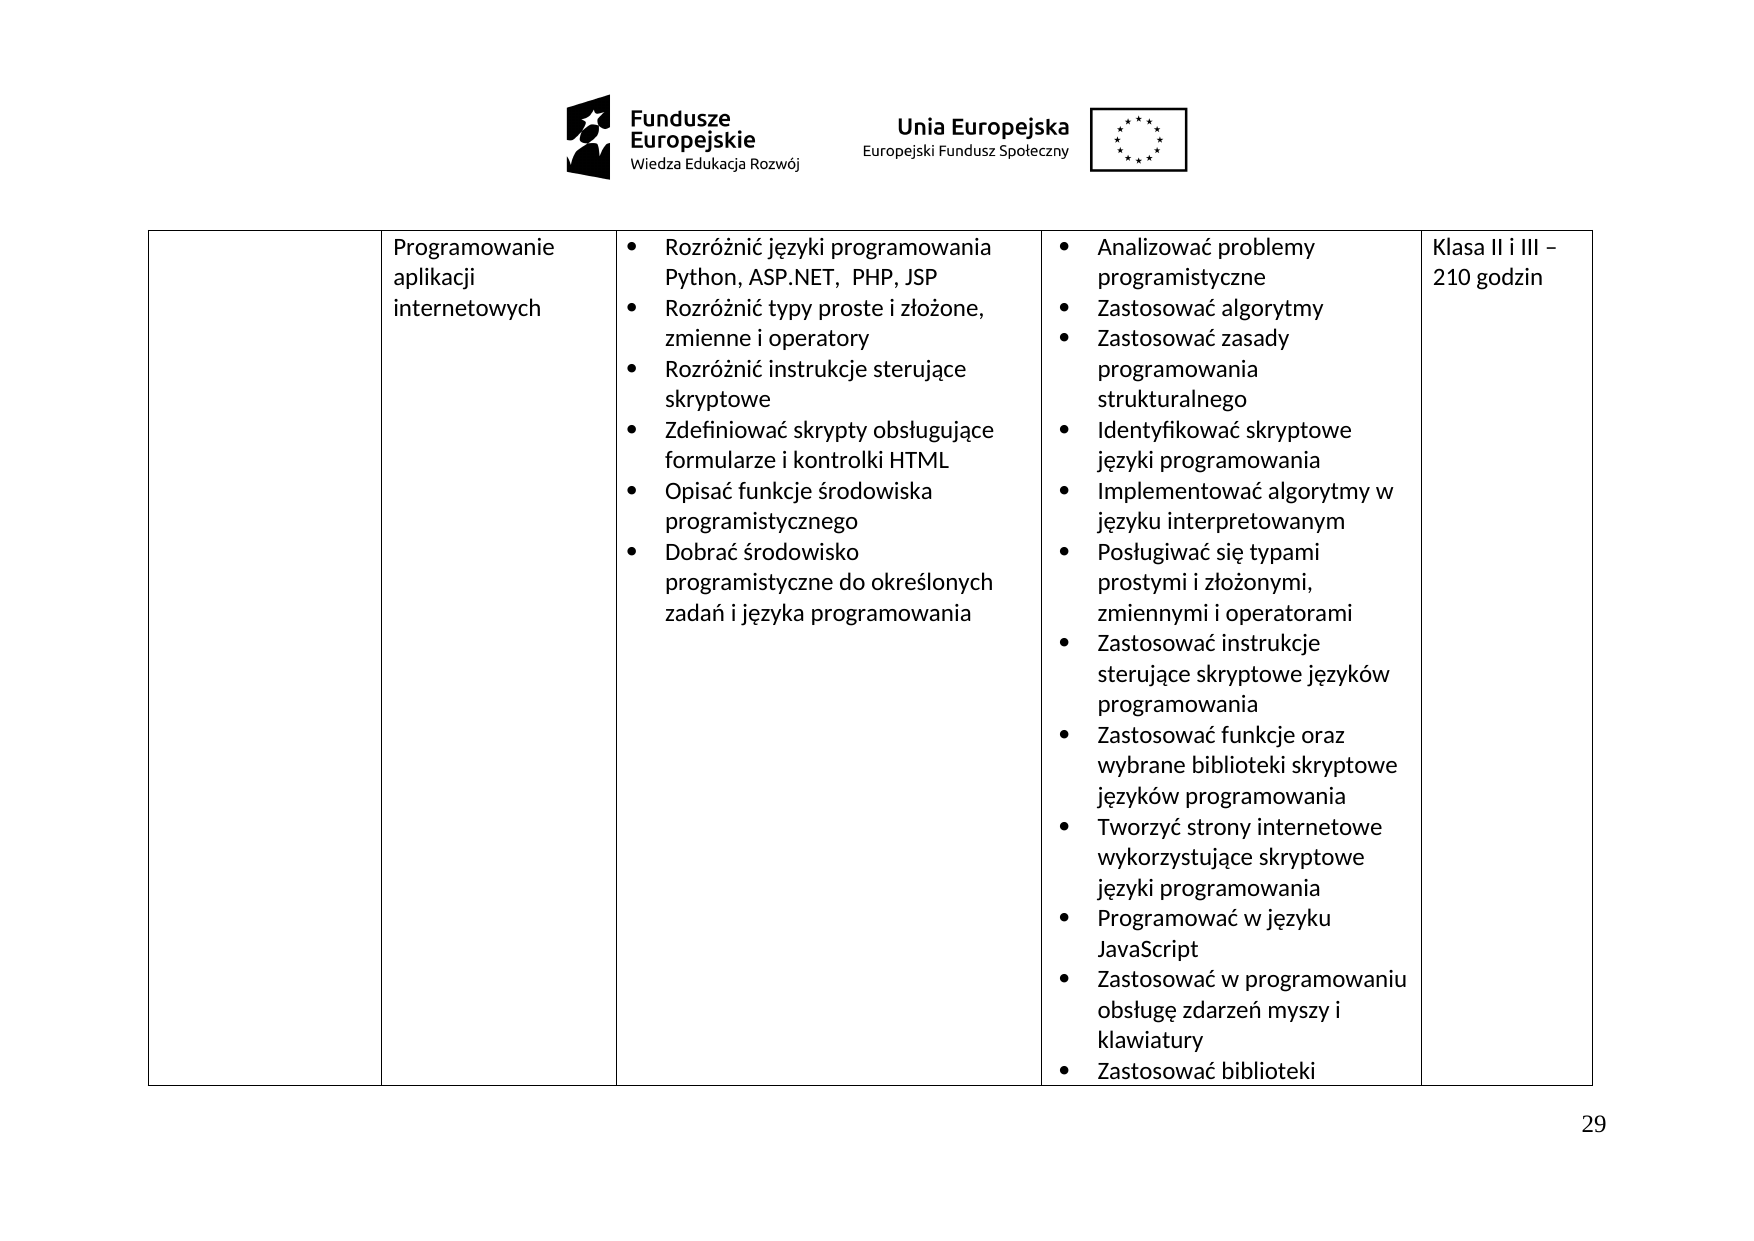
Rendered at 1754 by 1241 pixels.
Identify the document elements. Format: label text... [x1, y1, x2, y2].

picture [545, 73, 1209, 201]
table_cell Programowanie aplikacji internetowych [382, 231, 616, 1085]
table_cell Klasa II i III – 210 godzin [1422, 231, 1592, 1085]
table_cell [149, 231, 381, 1085]
